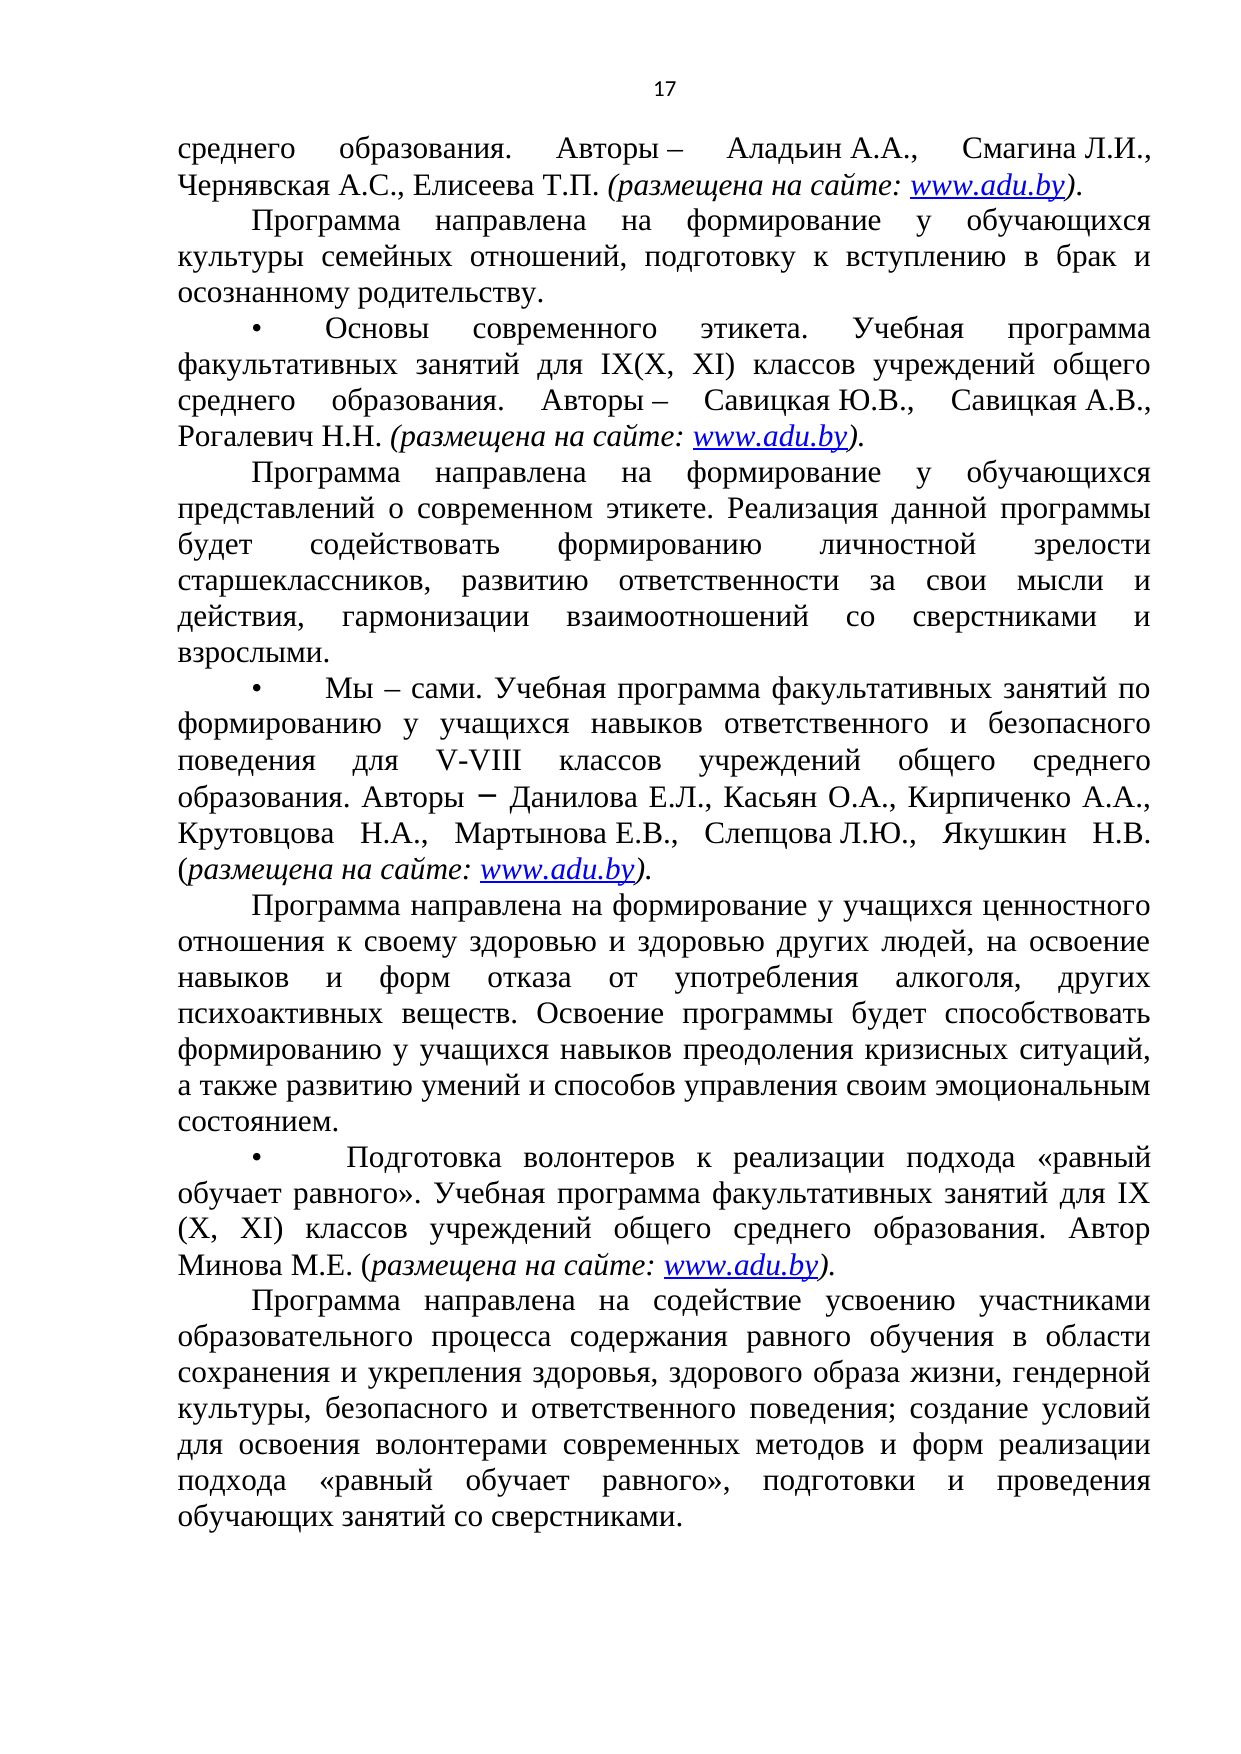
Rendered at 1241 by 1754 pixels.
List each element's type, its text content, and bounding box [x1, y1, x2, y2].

text Программа направлена на формирование у обучающихся представлений о современном этикете. Реализация данной программы будет содействовать формированию личностной зрелости старшеклассников, развитию ответственности за свои мысли и действия, гармонизации взаимоотношений со сверстниками и взрослыми. [177, 453, 1152, 669]
list Мы – сами. Учебная программа факультативных занятий по формированию у учащихся навыков ответственного и безопасного поведения для V-VIII классов учреждений общего среднего образования. Авторы ‒ Данилова Е.Л., Касьян О.А., Кирпиченко А.А., Крутовцова Н.А., Мартынова Е.В., Слепцова Л.Ю., Якушкин Н.В. (размещена на сайте: www.adu.by). [177, 669, 1152, 886]
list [177, 130, 1152, 202]
text Программа направлена на содействие усвоению участниками образовательного процесса содержания равного обучения в области сохранения и укрепления здоровья, здорового образа жизни, гендерной культуры, безопасного и ответственного поведения; создание условий для освоения волонтерами современных методов и форм реализации подхода «равный обучает равного», подготовки и проведения обучающих занятий со сверстниками. [177, 1282, 1152, 1533]
list Подготовка волонтеров к реализации подхода «равный обучает равного». Учебная программа факультативных занятий для IX (X, XI) классов учреждений общего среднего образования. Автор Минова М.Е. (размещена на сайте: www.adu.by). [177, 1138, 1152, 1282]
text Программа направлена на формирование у обучающихся культуры семейных отношений, подготовку к вступлению в брак и осознанному родительству. [177, 202, 1152, 309]
text Программа направлена на формирование у учащихся ценностного отношения к своему здоровью и здоровью других людей, на освоение навыков и форм отказа от употребления алкоголя, других психоактивных веществ. Освоение программы будет способствовать формированию у учащихся навыков преодоления кризисных ситуаций, а также развитию умений и способов управления своим эмоциональным состоянием. [177, 886, 1152, 1138]
list Основы современного этикета. Учебная программа факультативных занятий для IX(X, XI) классов учреждений общего среднего образования. Авторы – Савицкая Ю.В., Савицкая А.В., Рогалевич Н.Н. (размещена на сайте: www.adu.by). [177, 309, 1152, 453]
